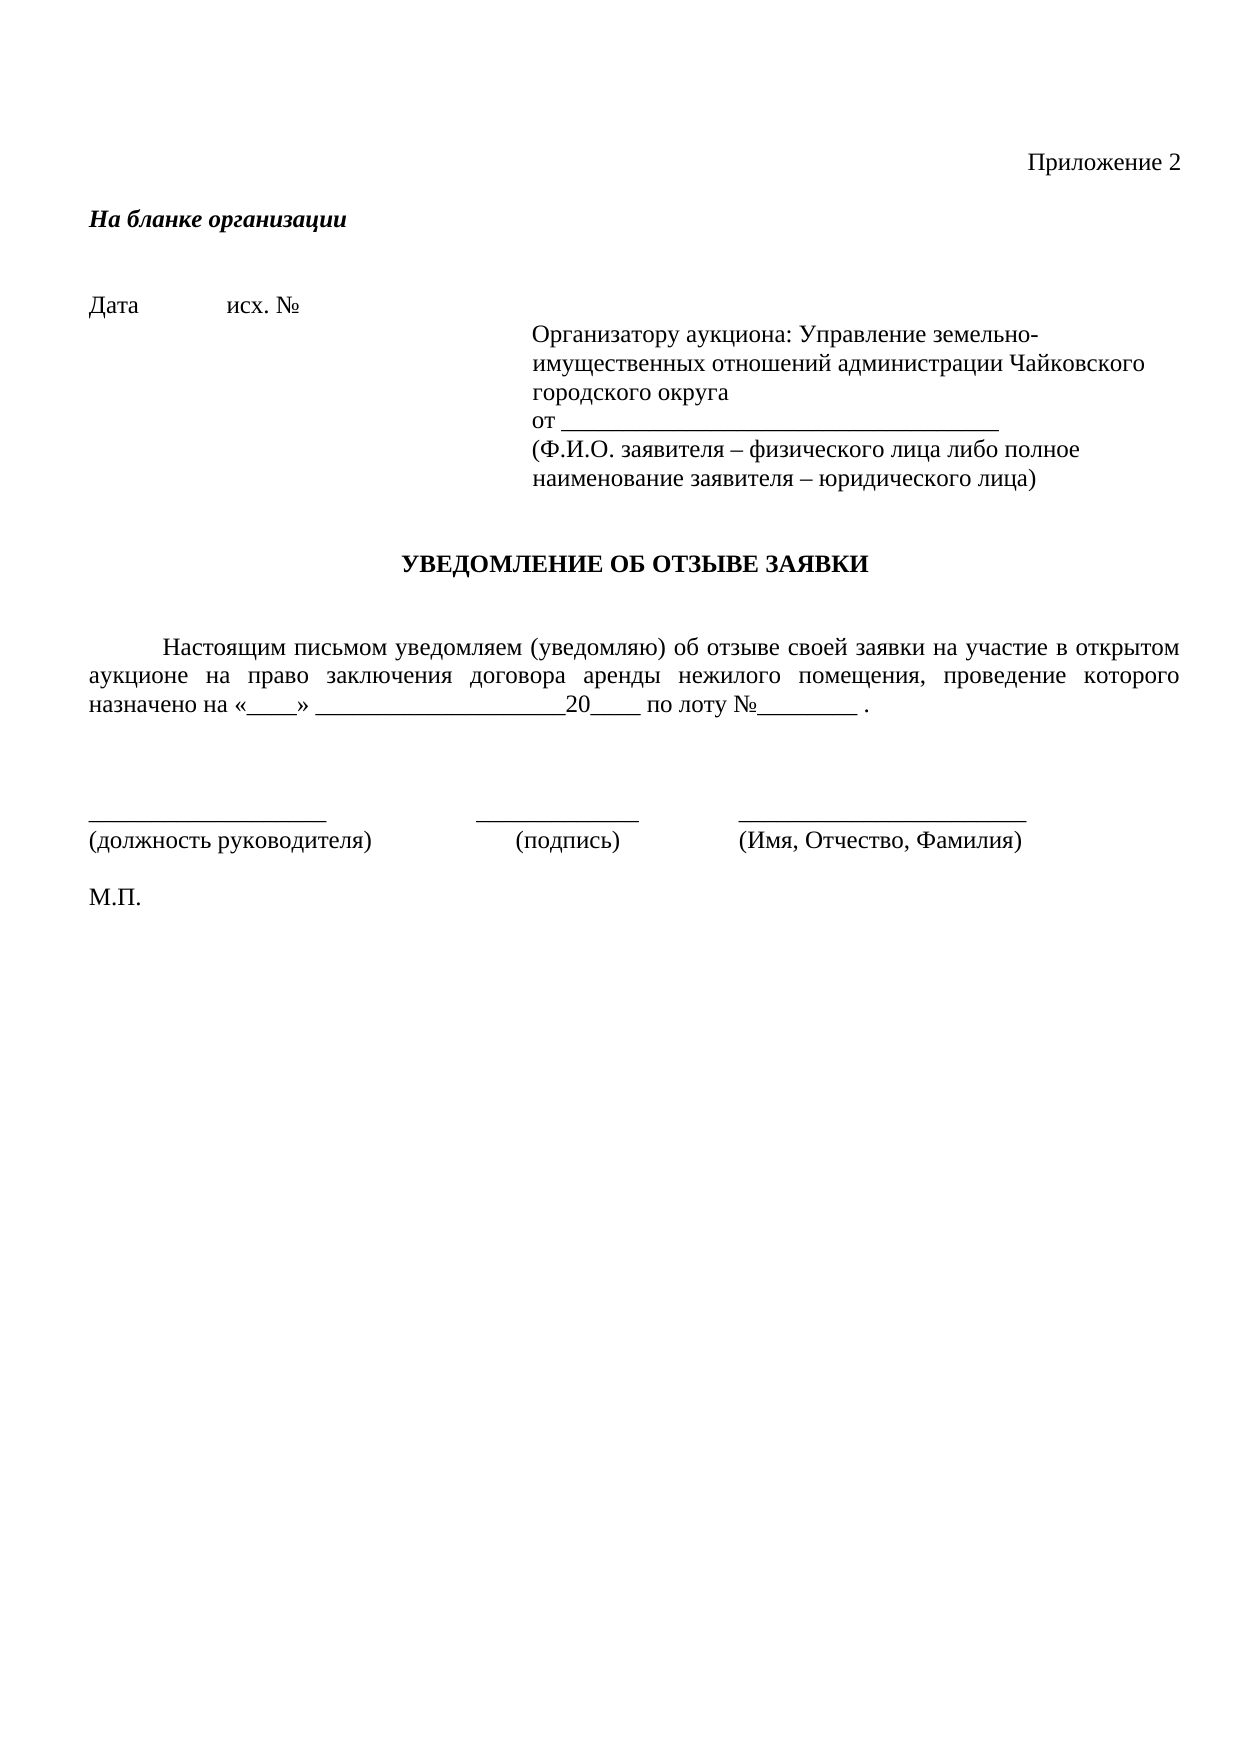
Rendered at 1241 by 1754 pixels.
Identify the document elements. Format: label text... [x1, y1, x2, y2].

text (должность руководителя) (подпись) (Имя, Отчество, Фамилия) [89, 825, 1181, 854]
text Организатору аукциона: Управление земельно-имущественных отношений администрации Чайковского городского округа [532, 319, 1181, 406]
text М.П. [89, 882, 1181, 911]
text от ___________________________________ [532, 406, 1181, 434]
text ___________________ _____________ _______________________ [89, 796, 1181, 825]
text На бланке организации [89, 204, 1181, 233]
text Приложение 2 [89, 147, 1181, 176]
subtitle Настоящим письмом уведомляем (уведомляю) об отзыве своей заявки на участие в открытом аукционе на право заключения договора аренды нежилого помещения, проведение которого назначено на «____» ____________________20____ по лоту №________ . [89, 632, 1181, 718]
text (Ф.И.О. заявителя – физического лица либо полное наименование заявителя – юридического лица) [532, 434, 1181, 492]
text УВЕДОМЛЕНИЕ ОБ ОТЗЫВЕ ЗАЯВКИ [89, 549, 1181, 578]
text Дата исх. № [89, 291, 1181, 319]
